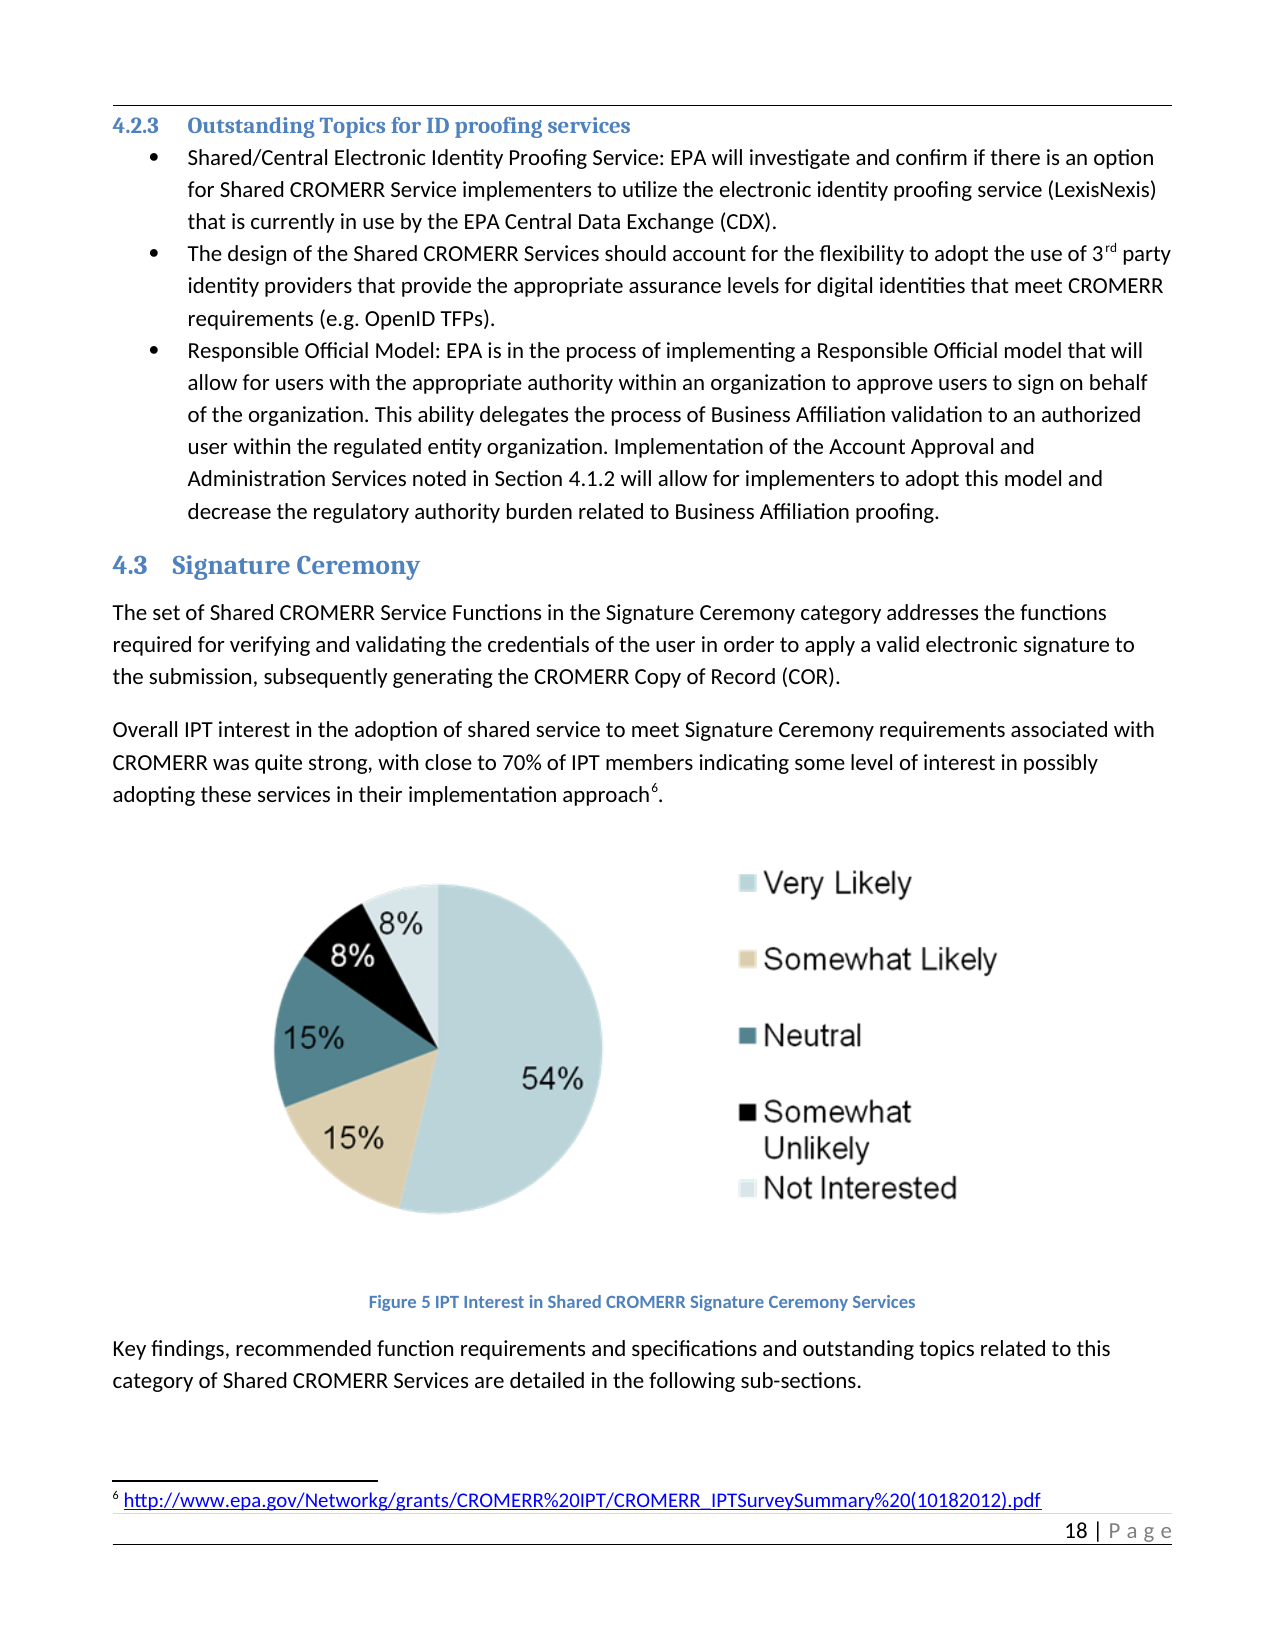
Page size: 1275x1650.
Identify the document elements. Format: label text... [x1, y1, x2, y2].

subtitle Outstanding Topics for ID proofing services [112, 112, 1172, 139]
text Key findings, recommended function requirements and specifications and outstanding topics related to this category of Shared CROMERR Services are detailed in the following sub-sections. [112, 1334, 1172, 1394]
list The design of the Shared CROMERR Services should account for the flexibility to adopt the use of 3rd party identity providers that provide the appropriate assurance levels for digital identities that meet CROMERR requirements (e.g. OpenID TFPs). [150, 239, 1172, 332]
list Shared/Central Electronic Identity Proofing Service: EPA will investigate and confirm if there is an option for Shared CROMERR Service implementers to utilize the electronic identity proofing service (LexisNexis) that is currently in use by the EPA Central Data Exchange (CDX). [150, 143, 1172, 235]
text The set of Shared CROMERR Service Functions in the Signature Ceremony category addresses the functions required for verifying and validating the credentials of the user in order to apply a valid electronic signature to the submission, subsequently generating the CROMERR Copy of Record (COR). [112, 598, 1172, 690]
picture [112, 832, 1085, 1266]
list Responsible Official Model: EPA is in the process of implementing a Responsible Official model that will allow for users with the appropriate authority within an organization to approve users to sign on behalf of the organization. This ability delegates the process of Business Affiliation validation to an authorized user within the regulated entity organization. Implementation of the Account Approval and Administration Services noted in Section 4.1.2 will allow for implementers to adopt this model and decrease the regulatory authority burden related to Business Affiliation proofing. [150, 336, 1172, 525]
text Overall IPT interest in the adoption of shared service to meet Signature Ceremony requirements associated with CROMERR was quite strong, with close to 70% of IPT members indicating some level of interest in possibly adopting these services in their implementation approach. [112, 715, 1172, 808]
subtitle Signature Ceremony [112, 550, 1172, 581]
